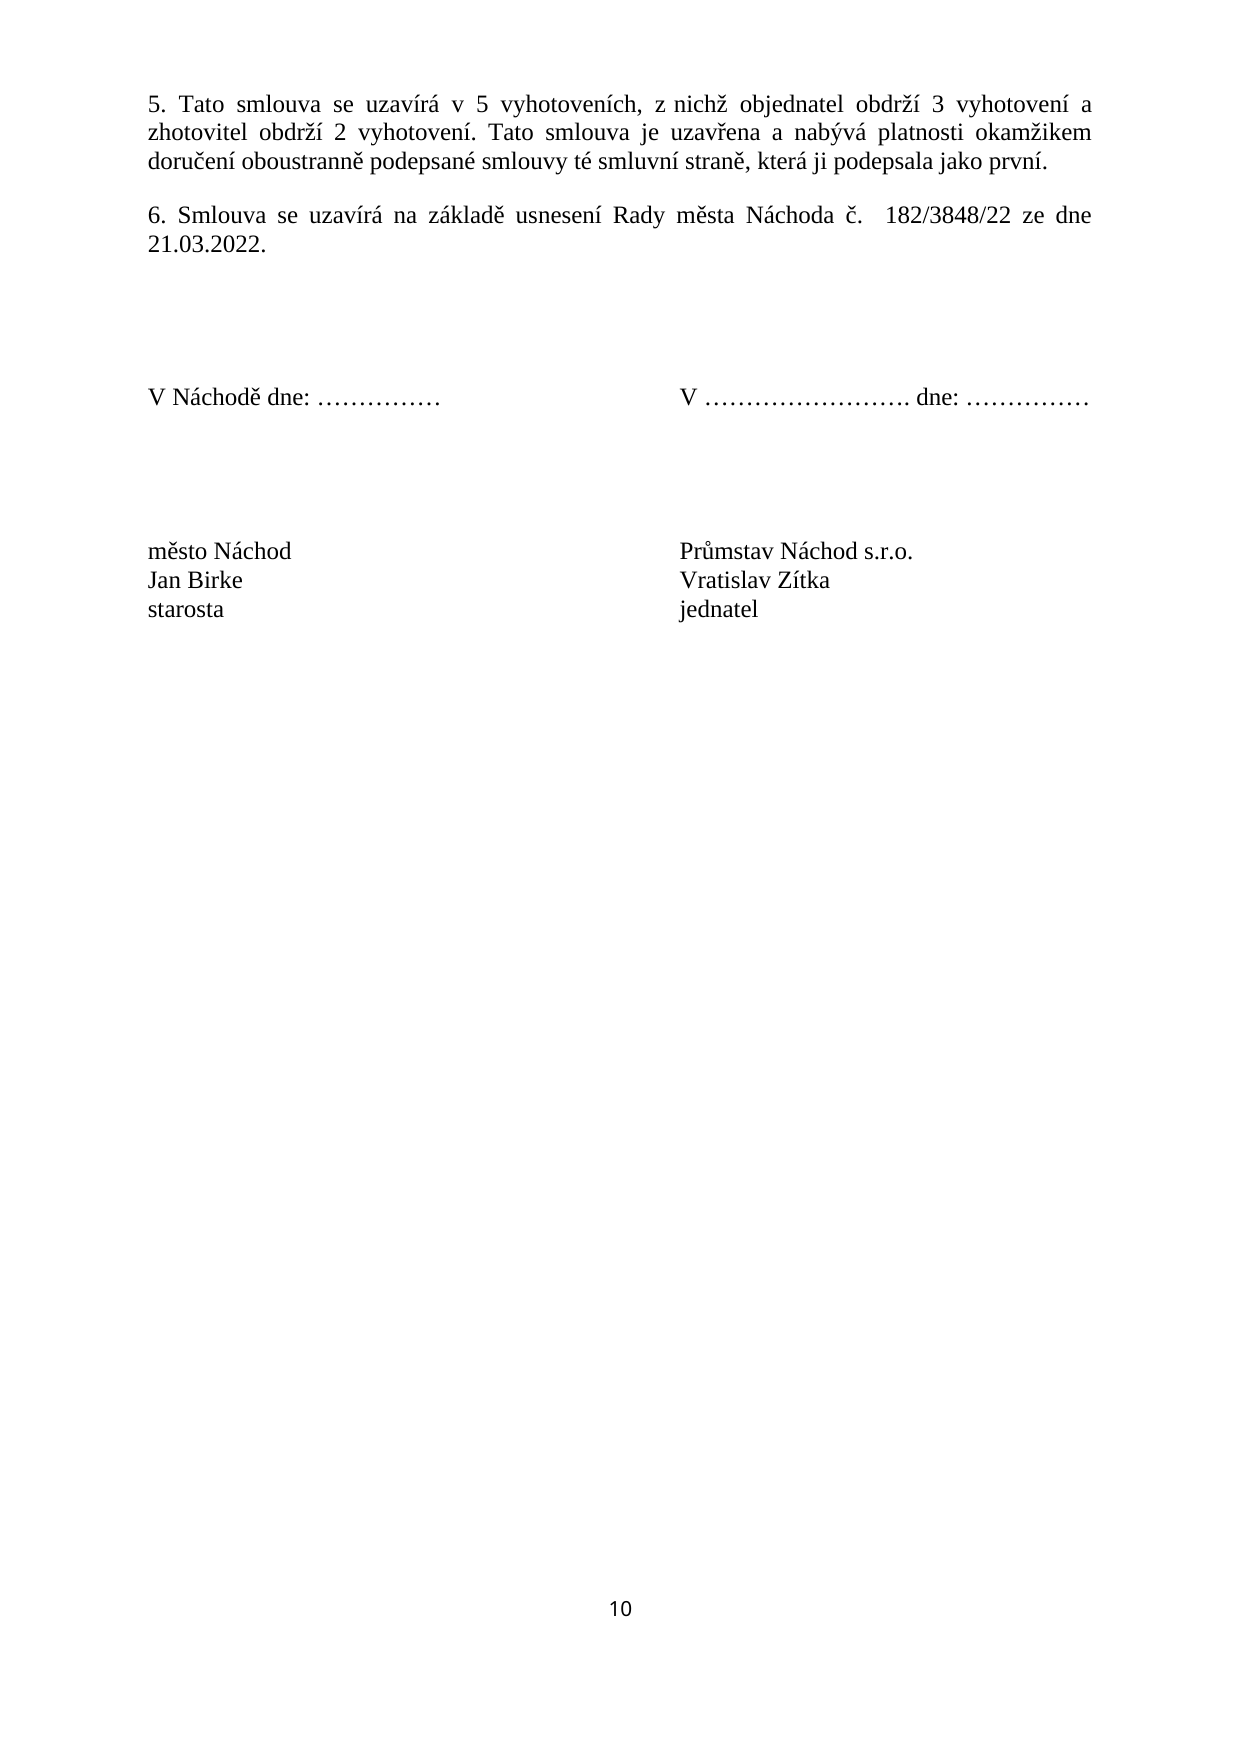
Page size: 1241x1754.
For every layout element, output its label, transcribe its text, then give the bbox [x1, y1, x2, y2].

text Jan Birke Vratislav Zítka [148, 565, 1092, 594]
text 5. Tato smlouva se uzavírá v 5 vyhotoveních, z nichž objednatel obdrží 3 vyhotovení a zhotovitel obdrží 2 vyhotovení. Tato smlouva je uzavřena a nabývá platnosti okamžikem doručení oboustranně podepsané smlouvy té smluvní straně, která ji podepsala jako první. [148, 89, 1092, 175]
text V Náchodě dne: …………… V ……………………. dne: …………… [148, 382, 1092, 411]
text 6. Smlouva se uzavírá na základě usnesení Rady města Náchoda č. 182/3848/22 ze dne 21.03.2022. [148, 200, 1092, 257]
text starosta jednatel [148, 594, 1092, 622]
text město Náchod Průmstav Náchod s.r.o. [148, 536, 1092, 565]
